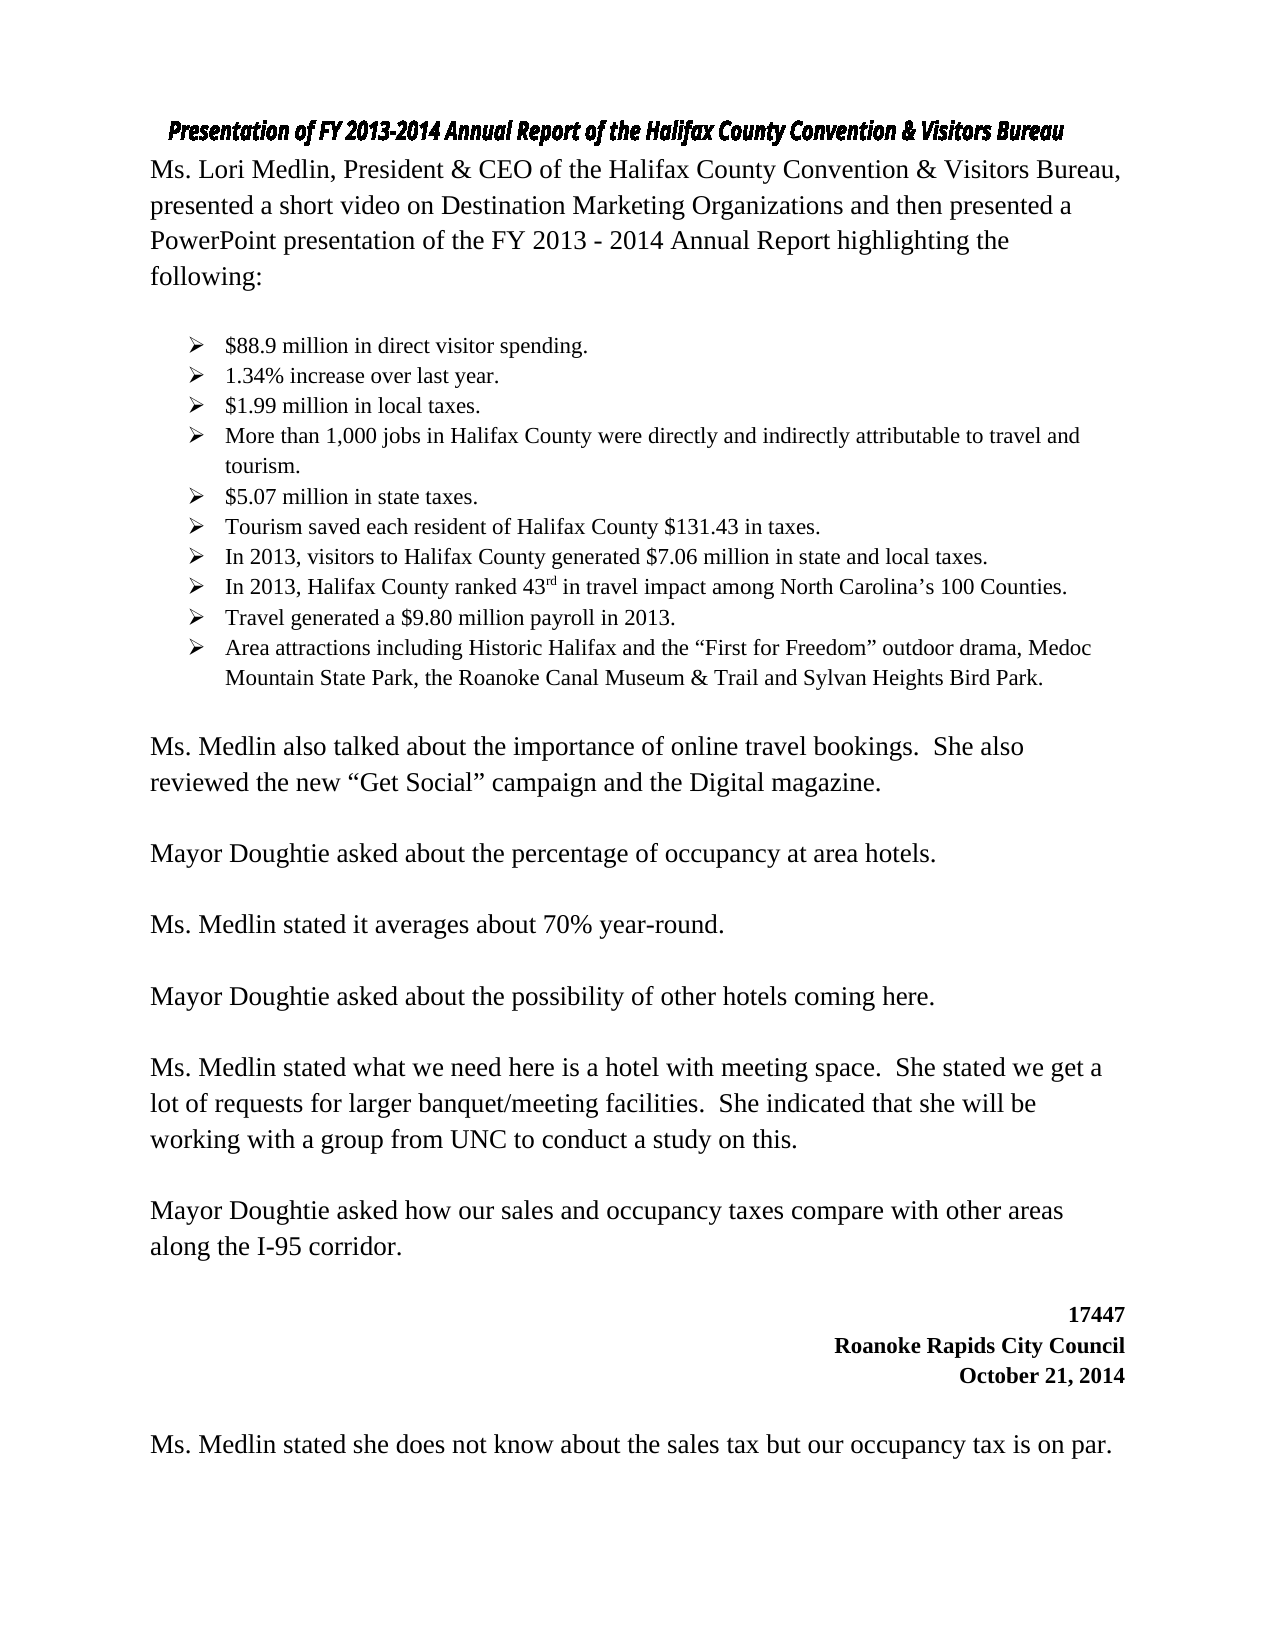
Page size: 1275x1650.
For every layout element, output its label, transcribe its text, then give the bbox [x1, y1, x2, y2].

list In 2013, Halifax County ranked 43rd in travel impact among North Carolina’s 100 Counties. [187, 573, 1125, 600]
text October 21, 2014 [150, 1362, 1125, 1388]
list Ms. Medlin stated what we need here is a hotel with meeting space. She stated we get a lot of requests for larger banquet/meeting facilities. She indicated that she will be working with a group from UNC to conduct a study on this. [150, 1051, 1125, 1154]
list $1.99 million in local taxes. [187, 392, 1125, 418]
list Ms. Medlin stated it averages about 70% year-round. [150, 908, 1125, 940]
list In 2013, visitors to Halifax County generated $7.06 million in state and local taxes. [187, 543, 1125, 569]
list Tourism saved each resident of Halifax County $131.43 in taxes. [187, 513, 1125, 539]
list 1.34% increase over last year. [187, 362, 1125, 388]
list More than 1,000 jobs in Halifax County were directly and indirectly attributable to travel and tourism. [187, 422, 1125, 479]
list Travel generated a $9.80 million payroll in 2013. [187, 603, 1125, 630]
text 17447 [150, 1302, 1125, 1328]
list Ms. Medlin also talked about the importance of online travel bookings. She also reviewed the new “Get Social” campaign and the Digital magazine. [150, 730, 1125, 797]
list $5.07 million in state taxes. [187, 483, 1125, 509]
list Mayor Doughtie asked how our sales and occupancy taxes compare with other areas along the I-95 corridor. [150, 1194, 1125, 1261]
list Mayor Doughtie asked about the possibility of other hotels coming here. [150, 980, 1125, 1011]
list Mayor Doughtie asked about the percentage of occupancy at area hotels. [150, 837, 1125, 868]
list $88.9 million in direct visitor spending. [187, 332, 1125, 358]
text Roanoke Rapids City Council [150, 1332, 1125, 1358]
list Ms. Medlin stated she does not know about the sales tax but our occupancy tax is on par. [150, 1428, 1125, 1459]
list Area attractions including Historic Halifax and the “First for Freedom” outdoor drama, Medoc Mountain State Park, the Roanoke Canal Museum & Trail and Sylvan Heights Bird Park. [187, 634, 1125, 690]
text Ms. Lori Medlin, President & CEO of the Halifax County Convention & Visitors Bureau, presented a short video on Destination Marketing Organizations and then presented a PowerPoint presentation of the FY 2013 - 2014 Annual Report highlighting the following: [150, 153, 1125, 291]
